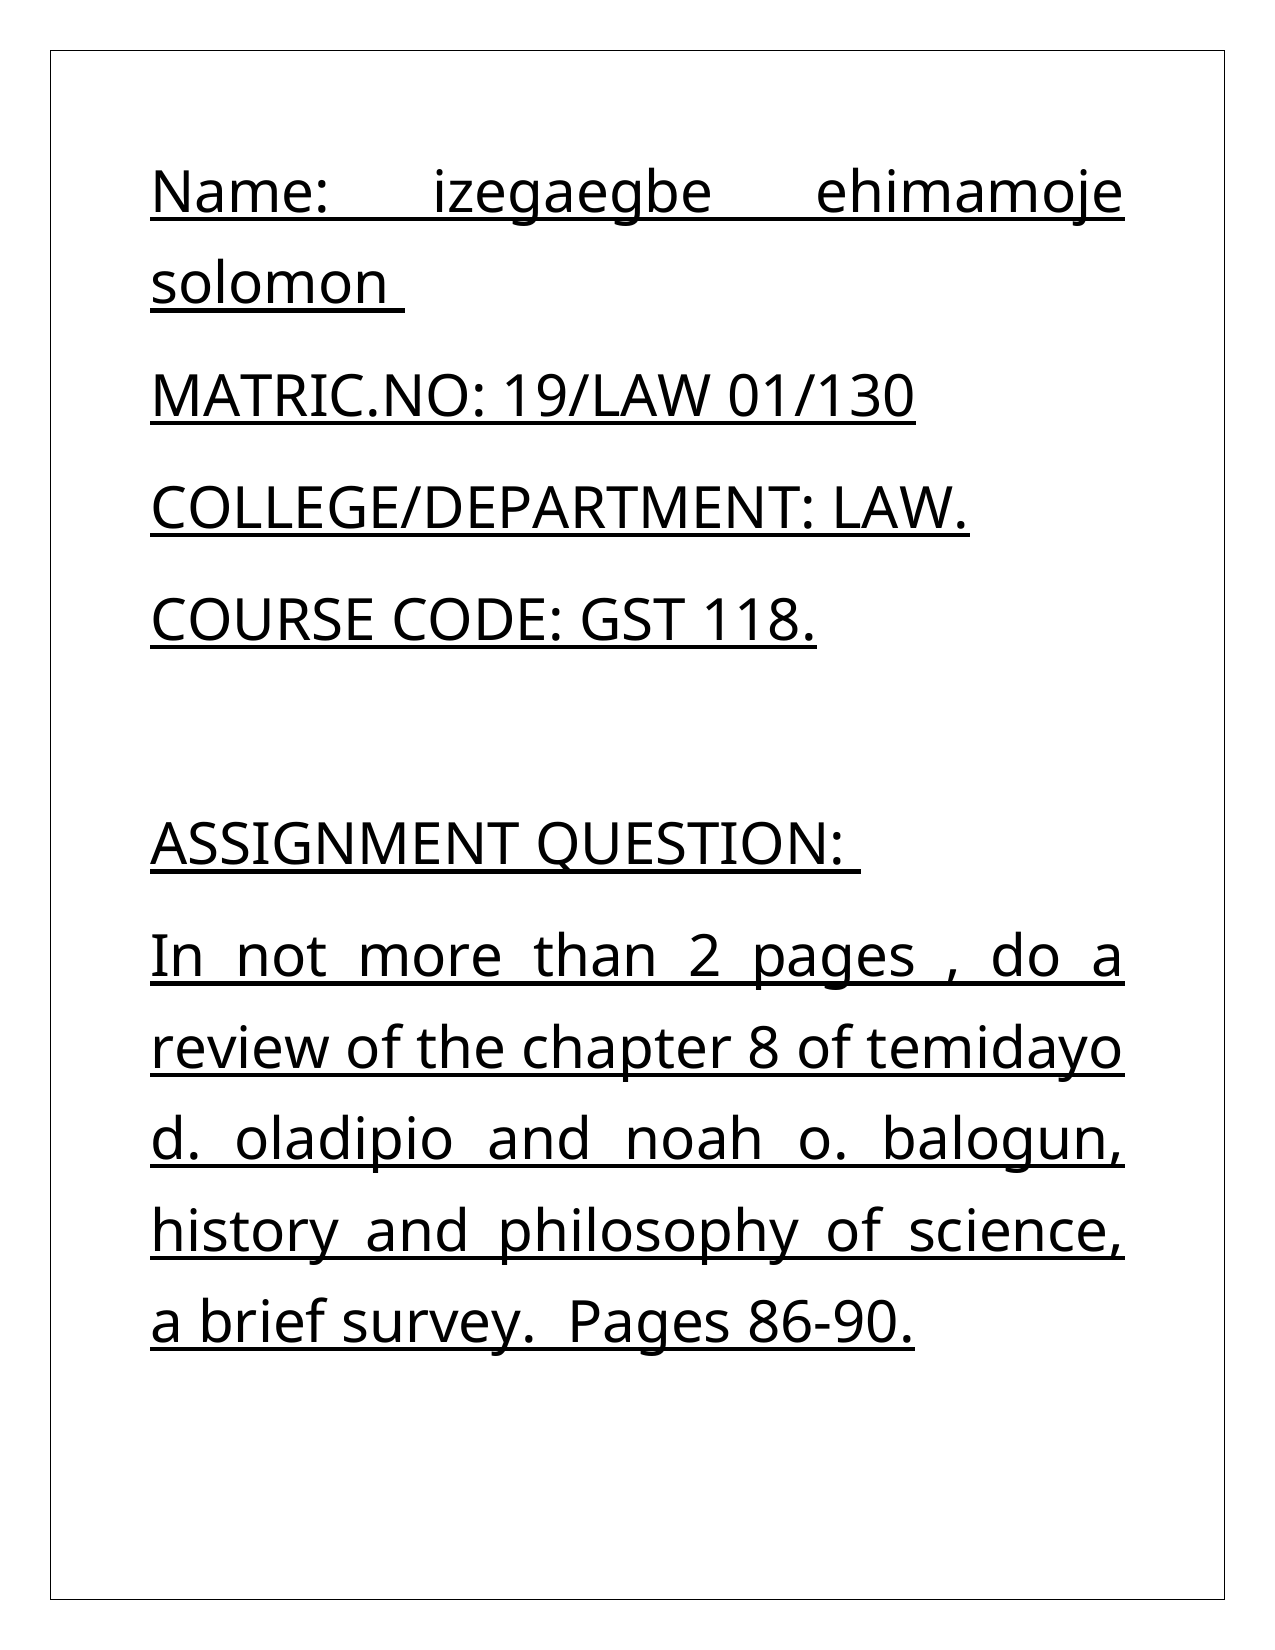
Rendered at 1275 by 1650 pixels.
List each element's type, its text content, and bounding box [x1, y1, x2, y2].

text MATRIC.NO: 19/LAW 01/130 [150, 353, 1125, 433]
text ASSIGNMENT QUESTION: [150, 802, 1125, 882]
text In not more than 2 pages , do a review of the chapter 8 of temidayo d. oladipio and noah o. balogun, history and philosophy of science, a brief survey. Pages 86-90. [150, 914, 1125, 981]
text In not more than 2 pages , do a review of the chapter 8 of temidayo d. oladipio and noah o. balogun, history and philosophy of science, a brief survey. Pages 86-90. [150, 1077, 1125, 1164]
text In not more than 2 pages , do a review of the chapter 8 of temidayo d. oladipio and noah o. balogun, history and philosophy of science, a brief survey. Pages 86-90. [150, 1260, 1125, 1359]
text Name: izegaegbe ehimamoje solomon [150, 221, 1125, 321]
text COLLEGE/DEPARTMENT: LAW. [150, 466, 1125, 545]
text COURSE CODE: GST 118. [150, 578, 1125, 657]
text In not more than 2 pages , do a review of the chapter 8 of temidayo d. oladipio and noah o. balogun, history and philosophy of science, a brief survey. Pages 86-90. [150, 986, 1125, 1073]
text Name: izegaegbe ehimamoje solomon [150, 150, 1125, 217]
text In not more than 2 pages , do a review of the chapter 8 of temidayo d. oladipio and noah o. balogun, history and philosophy of science, a brief survey. Pages 86-90. [150, 1168, 1125, 1256]
